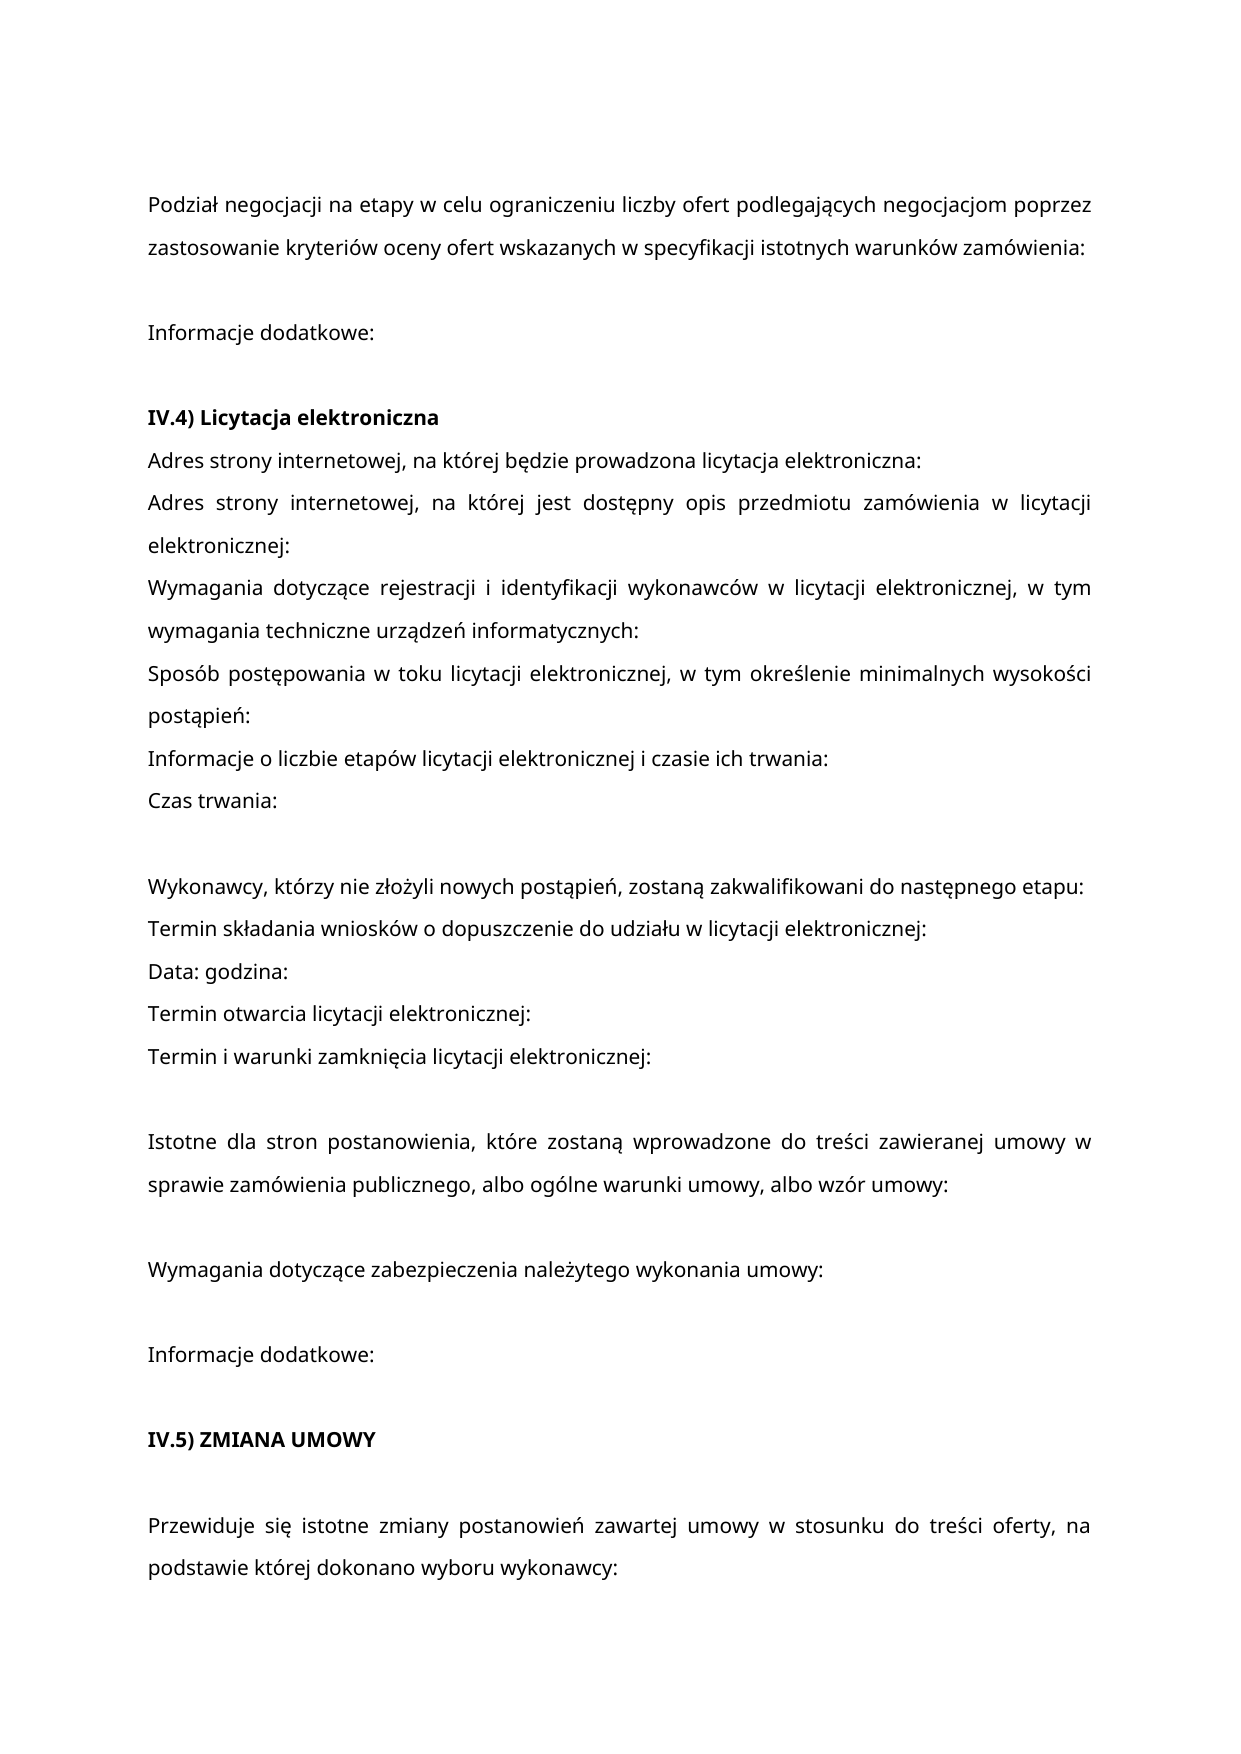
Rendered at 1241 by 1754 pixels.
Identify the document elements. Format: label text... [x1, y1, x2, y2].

text Termin i warunki zamknięcia licytacji elektronicznej: [148, 1042, 1093, 1071]
text Adres strony internetowej, na której będzie prowadzona licytacja elektroniczna: [148, 446, 1093, 474]
text Informacje dodatkowe: [148, 318, 1093, 346]
text Wykonawcy, którzy nie złożyli nowych postąpień, zostaną zakwalifikowani do następnego etapu: [148, 872, 1093, 900]
text Wymagania dotyczące rejestracji i identyfikacji wykonawców w licytacji elektronicznej, w tym wymagania techniczne urządzeń informatycznych: [148, 573, 1093, 644]
text Data: godzina: [148, 957, 1093, 985]
text Termin składania wniosków o dopuszczenie do udziału w licytacji elektronicznej: [148, 914, 1093, 943]
text Informacje dodatkowe: [148, 1340, 1093, 1369]
text Adres strony internetowej, na której jest dostępny opis przedmiotu zamówienia w licytacji elektronicznej: [148, 488, 1093, 559]
text Czas trwania: [148, 787, 1093, 815]
text Sposób postępowania w toku licytacji elektronicznej, w tym określenie minimalnych wysokości postąpień: [148, 659, 1093, 730]
text Podział negocjacji na etapy w celu ograniczeniu liczby ofert podlegających negocjacjom poprzez zastosowanie kryteriów oceny ofert wskazanych w specyfikacji istotnych warunków zamówienia: [148, 190, 1093, 261]
text Wymagania dotyczące zabezpieczenia należytego wykonania umowy: [148, 1255, 1093, 1284]
text IV.5) ZMIANA UMOWY [148, 1426, 1093, 1454]
text Przewiduje się istotne zmiany postanowień zawartej umowy w stosunku do treści oferty, na podstawie której dokonano wyboru wykonawcy: [148, 1511, 1093, 1582]
text Istotne dla stron postanowienia, które zostaną wprowadzone do treści zawieranej umowy w sprawie zamówienia publicznego, albo ogólne warunki umowy, albo wzór umowy: [148, 1127, 1093, 1198]
text Informacje o liczbie etapów licytacji elektronicznej i czasie ich trwania: [148, 744, 1093, 772]
text Termin otwarcia licytacji elektronicznej: [148, 999, 1093, 1028]
text IV.4) Licytacja elektroniczna [148, 403, 1093, 432]
